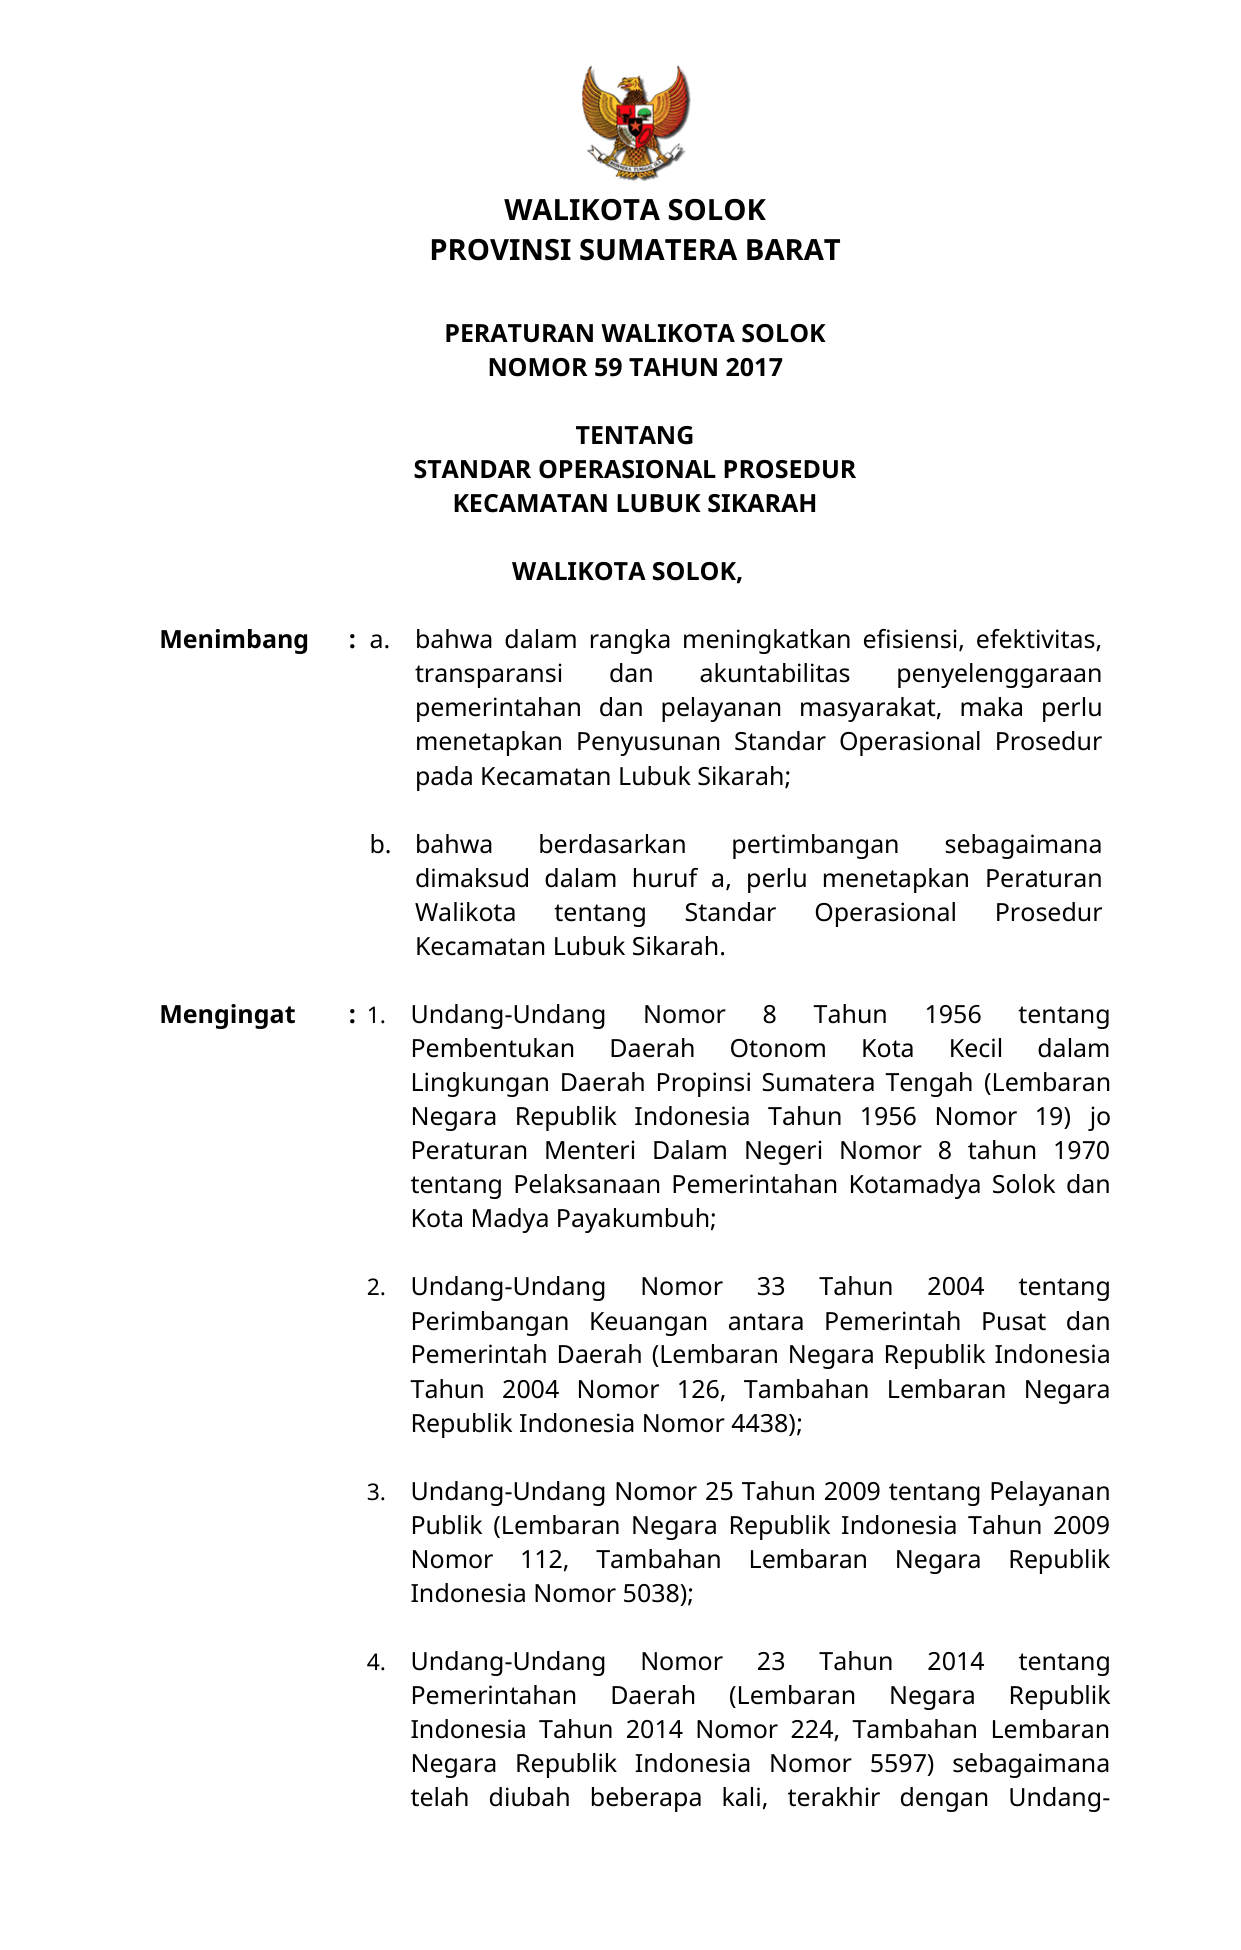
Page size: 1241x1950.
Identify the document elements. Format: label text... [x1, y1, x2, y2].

table_header bahwa dalam rangka meningkatkan efisiensi, efektivitas, transparansi dan akuntabilitas penyelenggaraan pemerintahan dan pelayanan masyarakat, maka perlu menetapkan Penyusunan Standar Operasional Prosedur pada Kecamatan Lubuk Sikarah; bahwa berdasarkan pertimbangan sebagaimana dimaksud dalam huruf a, perlu menetapkan Peraturan Walikota tentang Standar Operasional Prosedur Kecamatan Lubuk Sikarah. [369, 622, 1122, 997]
table_header : [337, 622, 368, 997]
table_cell Mengingat [148, 997, 337, 1814]
text PERATURAN WALIKOTA SOLOK [148, 315, 1122, 349]
text PROVINSI SUMATERA BARAT [148, 229, 1122, 268]
text TENTANG [148, 417, 1122, 452]
text STANDAR OPERASIONAL PROSEDUR [148, 452, 1122, 486]
text WALIKOTA SOLOK, [133, 554, 1122, 588]
table_header Menimbang [148, 622, 337, 997]
picture [577, 62, 695, 185]
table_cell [369, 997, 1122, 1814]
text NOMOR 59 TAHUN 2017 [148, 349, 1122, 383]
text KECAMATAN LUBUK SIKARAH [148, 486, 1122, 520]
table_cell : [337, 997, 368, 1814]
text WALIKOTA SOLOK [148, 189, 1122, 229]
